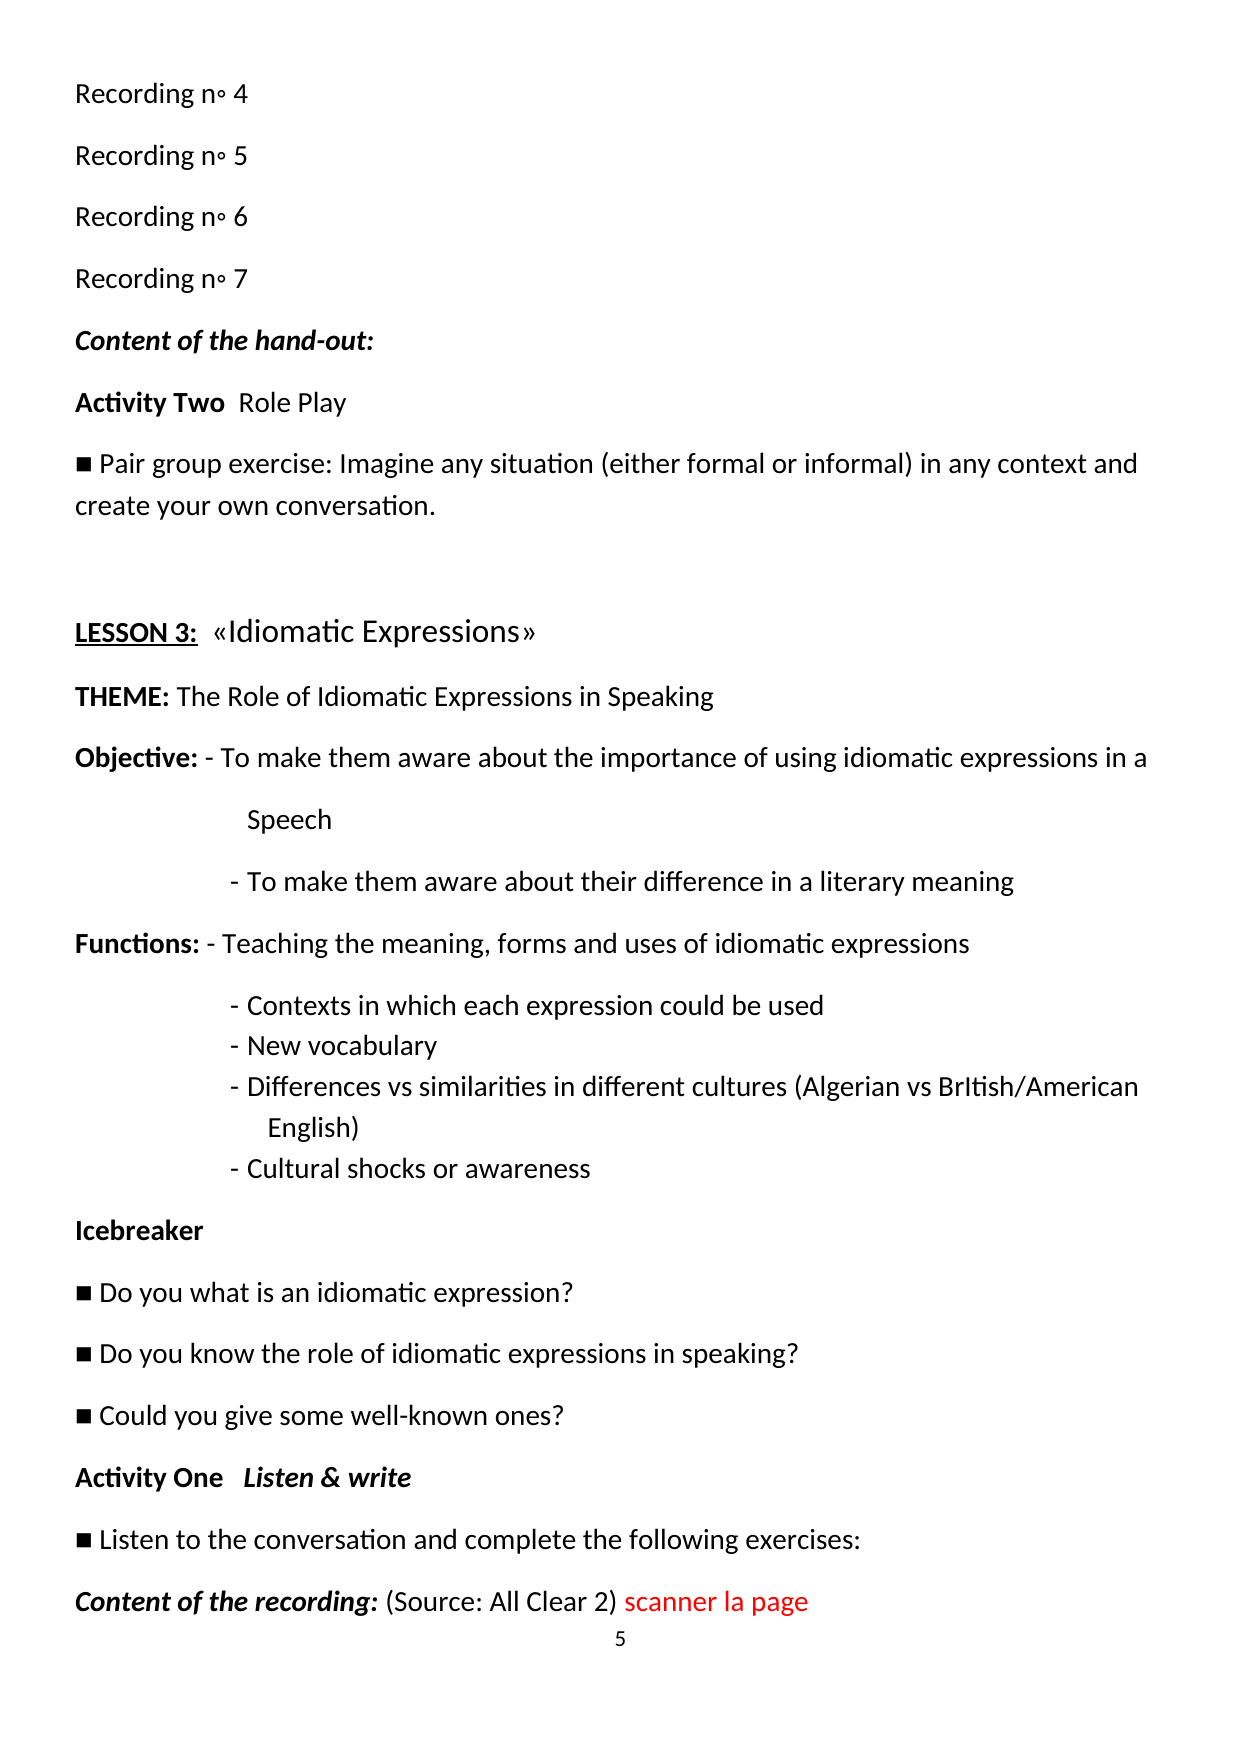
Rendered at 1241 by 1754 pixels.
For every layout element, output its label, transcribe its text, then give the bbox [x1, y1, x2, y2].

text ■ Do you what is an idiomatic expression? [75, 1274, 1165, 1309]
text ■ Do you know the role of idiomatic expressions in speaking? [75, 1336, 1165, 1371]
list Differences vs similarities in different cultures (Algerian vs BrItish/American English) [230, 1068, 1165, 1145]
text Activity Two Role Play [75, 384, 1165, 419]
text Speech [75, 801, 1165, 837]
text ■ Could you give some well-known ones? [75, 1397, 1165, 1433]
text Recording n◦ 6 [75, 198, 1165, 234]
text Recording n◦ 7 [75, 260, 1165, 296]
text Recording n◦ 4 [75, 75, 1165, 111]
text LESSON 3: «Idiomatic Expressions» [75, 610, 1165, 651]
list Cultural shocks or awareness [230, 1150, 1165, 1186]
text ■ Pair group exercise: Imagine any situation (either formal or informal) in any context and create your own conversation. [75, 446, 1165, 522]
list To make them aware about their difference in a literary meaning [230, 863, 1165, 899]
text THEME: The Role of Idiomatic Expressions in Speaking [75, 678, 1165, 713]
text Objective: - To make them aware about the importance of using idiomatic expressions in a [75, 739, 1165, 775]
text Icebreaker [75, 1212, 1165, 1248]
text Activity One Listen & write [75, 1459, 1165, 1495]
text Content of the recording: (Source: All Clear 2) scanner la page [75, 1583, 1165, 1618]
text Content of the hand-out: [75, 322, 1165, 358]
list New vocabulary [230, 1027, 1165, 1063]
list Contexts in which each expression could be used [230, 987, 1165, 1022]
text Functions: - Teaching the meaning, forms and uses of idiomatic expressions [75, 925, 1165, 960]
text ■ Listen to the conversation and complete the following exercises: [75, 1521, 1165, 1557]
text Recording n◦ 5 [75, 137, 1165, 172]
